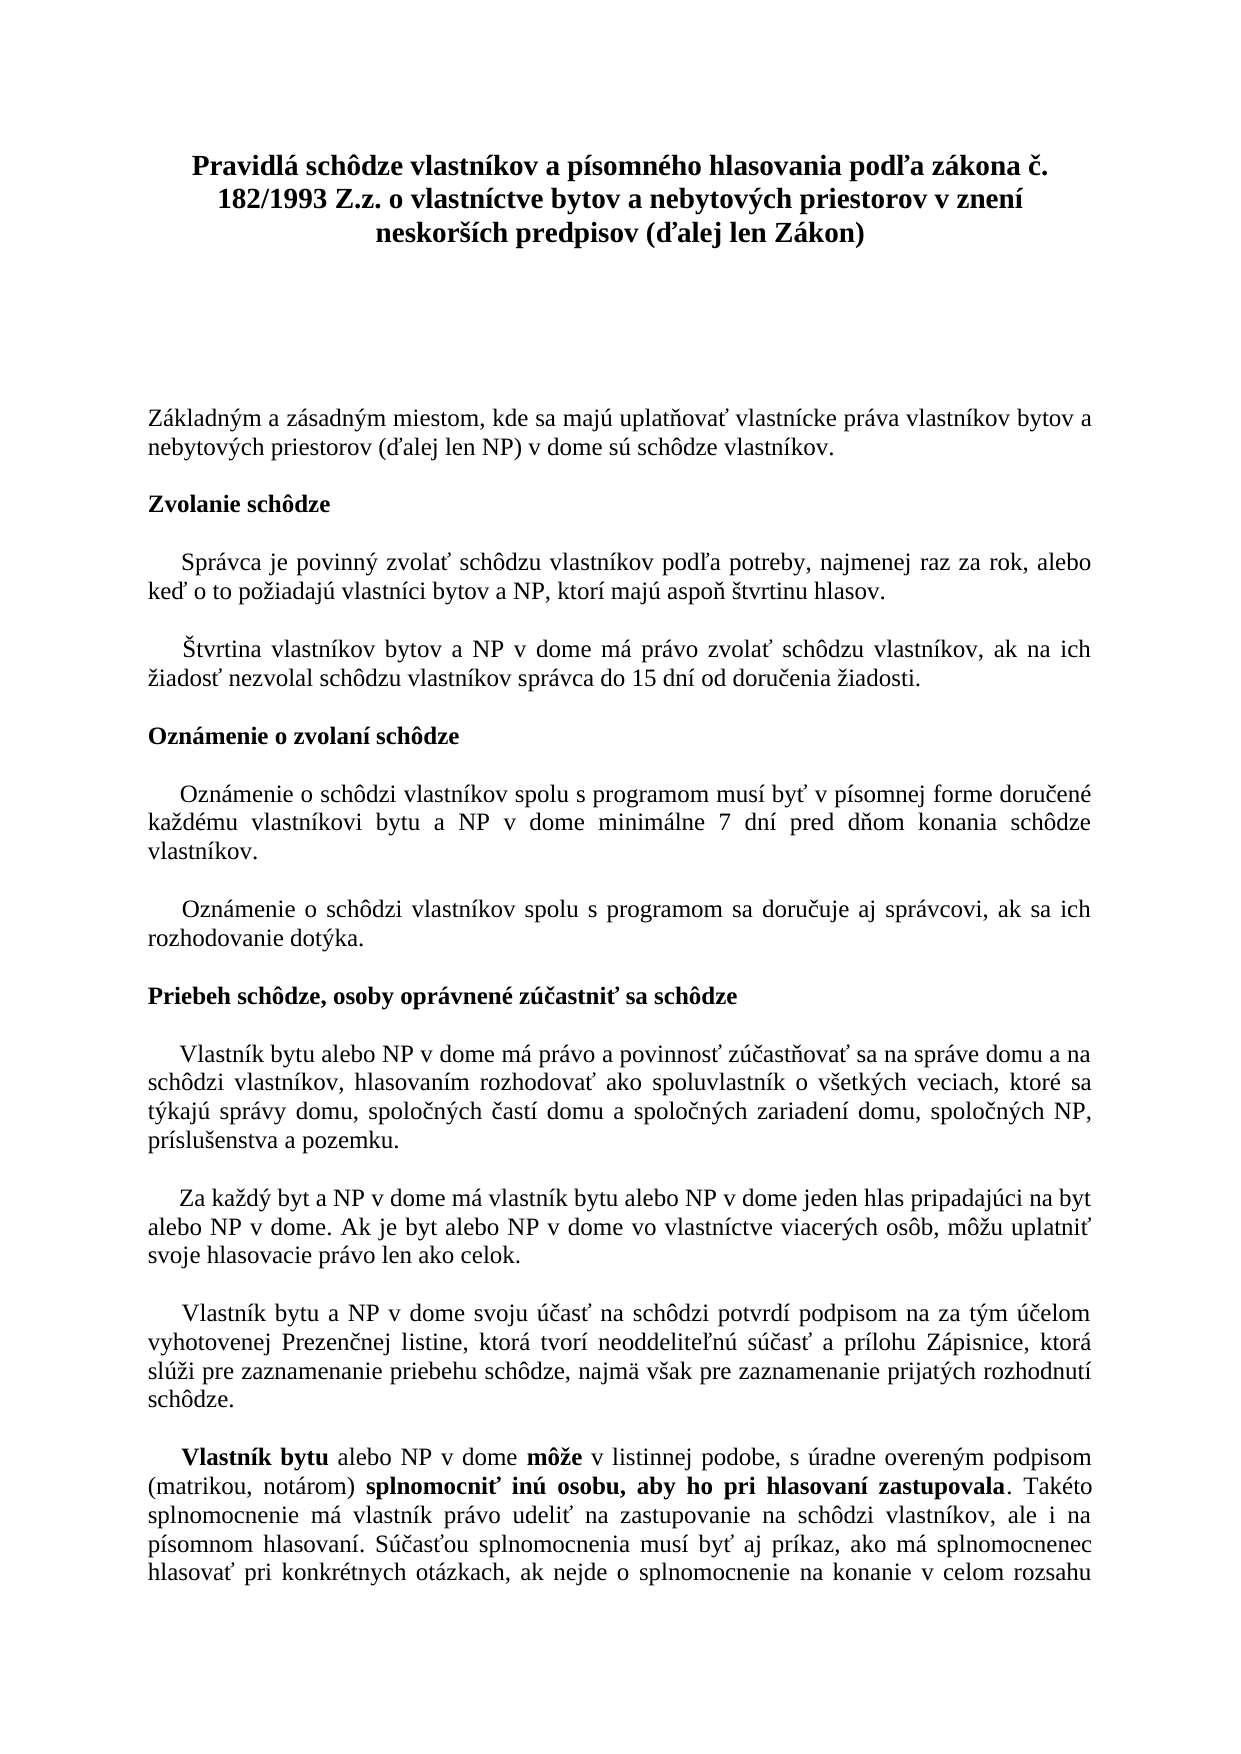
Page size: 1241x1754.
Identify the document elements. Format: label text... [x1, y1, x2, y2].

text Oznámenie o schôdzi vlastníkov spolu s programom sa doručuje aj správcovi, ak sa ich rozhodovanie dotýka. [148, 894, 1093, 952]
text Zvolanie schôdze [148, 489, 1093, 518]
text Správca je povinný zvolať schôdzu vlastníkov podľa potreby, najmenej raz za rok, alebo keď o to požiadajú vlastníci bytov a NP, ktorí majú aspoň štvrtinu hlasov. [148, 547, 1093, 605]
text Vlastník bytu a NP v dome svoju účasť na schôdzi potvrdí podpisom na za tým účelom vyhotovenej Prezenčnej listine, ktorá tvorí neoddeliteľnú súčasť a prílohu Zápisnice, ktorá slúži pre zaznamenanie priebehu schôdze, najmä však pre zaznamenanie prijatých rozhodnutí schôdze. [148, 1298, 1093, 1413]
text Oznámenie o schôdzi vlastníkov spolu s programom musí byť v písomnej forme doručené každému vlastníkovi bytu a NP v dome minimálne 7 dní pred dňom konania schôdze vlastníkov. [148, 779, 1093, 865]
text Za každý byt a NP v dome má vlastník bytu alebo NP v dome jeden hlas pripadajúci na byt alebo NP v dome. Ak je byt alebo NP v dome vo vlastníctve viacerých osôb, môžu uplatniť svoje hlasovacie právo len ako celok. [148, 1183, 1093, 1269]
text Oznámenie o zvolaní schôdze [148, 721, 1093, 749]
text Priebeh schôdze, osoby oprávnené zúčastniť sa schôdze [148, 981, 1093, 1009]
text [148, 1442, 1093, 1586]
text Štvrtina vlastníkov bytov a NP v dome má právo zvolať schôdzu vlastníkov, ak na ich žiadosť nezvolal schôdzu vlastníkov správca do 15 dní od doručenia žiadosti. [148, 634, 1093, 692]
text Vlastník bytu alebo NP v dome má právo a povinnosť zúčastňovať sa na správe domu a na schôdzi vlastníkov, hlasovaním rozhodovať ako spoluvlastník o všetkých veciach, ktoré sa týkajú správy domu, spoločných častí domu a spoločných zariadení domu, spoločných NP, príslušenstva a pozemku. [148, 1039, 1093, 1154]
text Základným a zásadným miestom, kde sa majú uplatňovať vlastnícke práva vlastníkov bytov a nebytových priestorov (ďalej len NP) v dome sú schôdze vlastníkov. [148, 403, 1093, 460]
text Pravidlá schôdze vlastníkov a písomného hlasovania podľa zákona č. 182/1993 Z.z. o vlastníctve bytov a nebytových priestorov v znení neskorších predpisov (ďalej len Zákon) [148, 148, 1093, 248]
